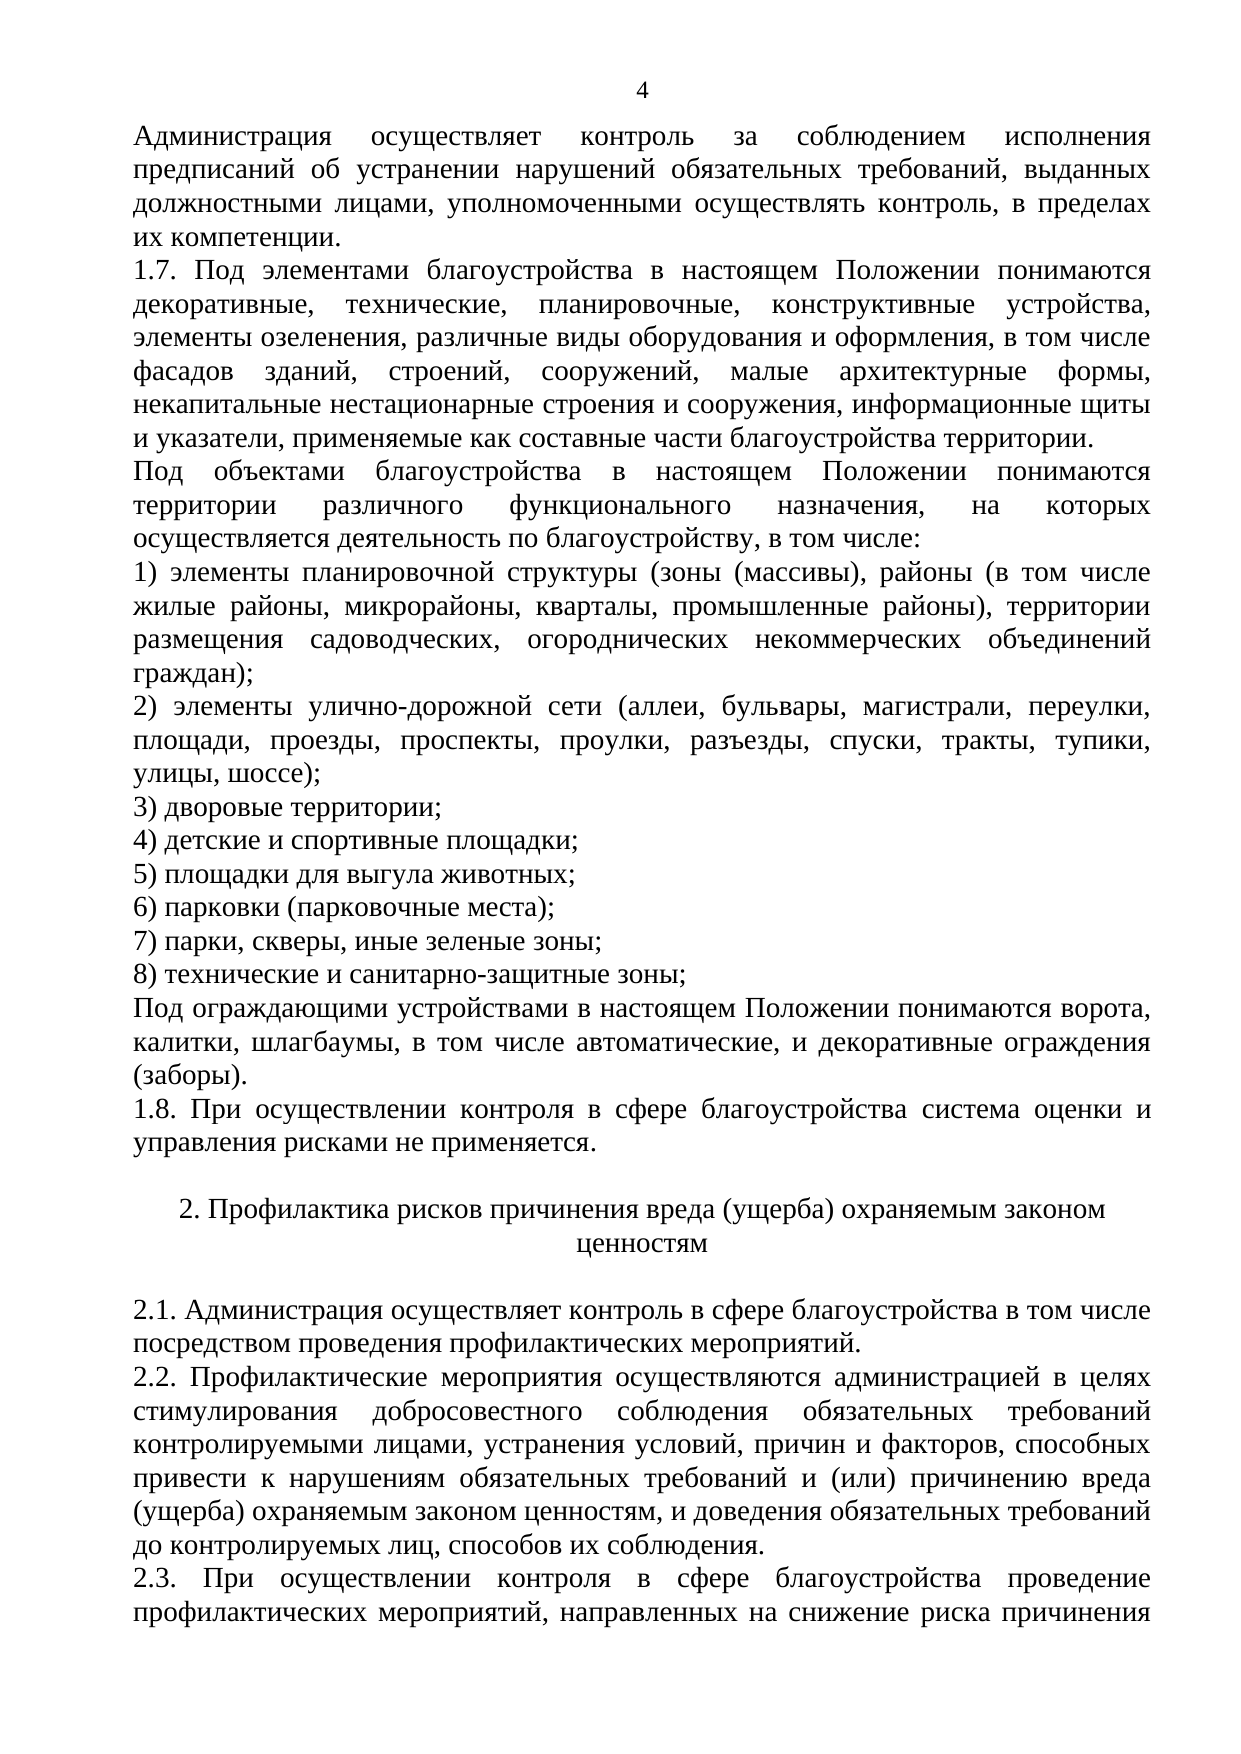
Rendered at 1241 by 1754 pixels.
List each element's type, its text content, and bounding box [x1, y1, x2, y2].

text 2) элементы улично-дорожной сети (аллеи, бульвары, магистрали, переулки, площади, проезды, проспекты, проулки, разъезды, спуски, тракты, тупики, улицы, шоссе); [133, 688, 1152, 789]
text Под ограждающими устройствами в настоящем Положении понимаются ворота, калитки, шлагбаумы, в том числе автоматические, и декоративные ограждения (заборы). [133, 990, 1152, 1091]
text 4) детские и спортивные площадки; [133, 822, 1152, 856]
text Под объектами благоустройства в настоящем Положении понимаются территории различного функционального назначения, на которых осуществляется деятельность по благоустройству, в том числе: [133, 453, 1152, 554]
text 2. Профилактика рисков причинения вреда (ущерба) охраняемым законом ценностям [133, 1191, 1152, 1258]
text 6) парковки (парковочные места); [133, 889, 1152, 923]
text 2.1. Администрация осуществляет контроль в сфере благоустройства в том числе посредством проведения профилактических мероприятий. [133, 1292, 1152, 1359]
text 7) парки, скверы, иные зеленые зоны; [133, 923, 1152, 957]
text 1.7. Под элементами благоустройства в настоящем Положении понимаются декоративные, технические, планировочные, конструктивные устройства, элементы озеленения, различные виды оборудования и оформления, в том числе фасадов зданий, строений, сооружений, малые архитектурные формы, некапитальные нестационарные строения и сооружения, информационные щиты и указатели, применяемые как составные части благоустройства территории. [133, 252, 1152, 453]
text 5) площадки для выгула животных; [133, 856, 1152, 889]
text 3) дворовые территории; [133, 789, 1152, 822]
text 1.8. При осуществлении контроля в сфере благоустройства система оценки и управления рисками не применяется. [133, 1091, 1152, 1158]
text 2.2. Профилактические мероприятия осуществляются администрацией в целях стимулирования добросовестного соблюдения обязательных требований контролируемыми лицами, устранения условий, причин и факторов, способных привести к нарушениям обязательных требований и (или) причинению вреда (ущерба) охраняемым законом ценностям, и доведения обязательных требований до контролируемых лиц, способов их соблюдения. [133, 1359, 1152, 1560]
text 1) элементы планировочной структуры (зоны (массивы), районы (в том числе жилые районы, микрорайоны, кварталы, промышленные районы), территории размещения садоводческих, огороднических некоммерческих объединений граждан); [133, 554, 1152, 688]
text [133, 1560, 1152, 1627]
text 8) технические и санитарно-защитные зоны; [133, 957, 1152, 990]
text Администрация осуществляет контроль за соблюдением исполнения предписаний об устранении нарушений обязательных требований, выданных должностными лицами, уполномоченными осуществлять контроль, в пределах их компетенции. [133, 118, 1152, 252]
